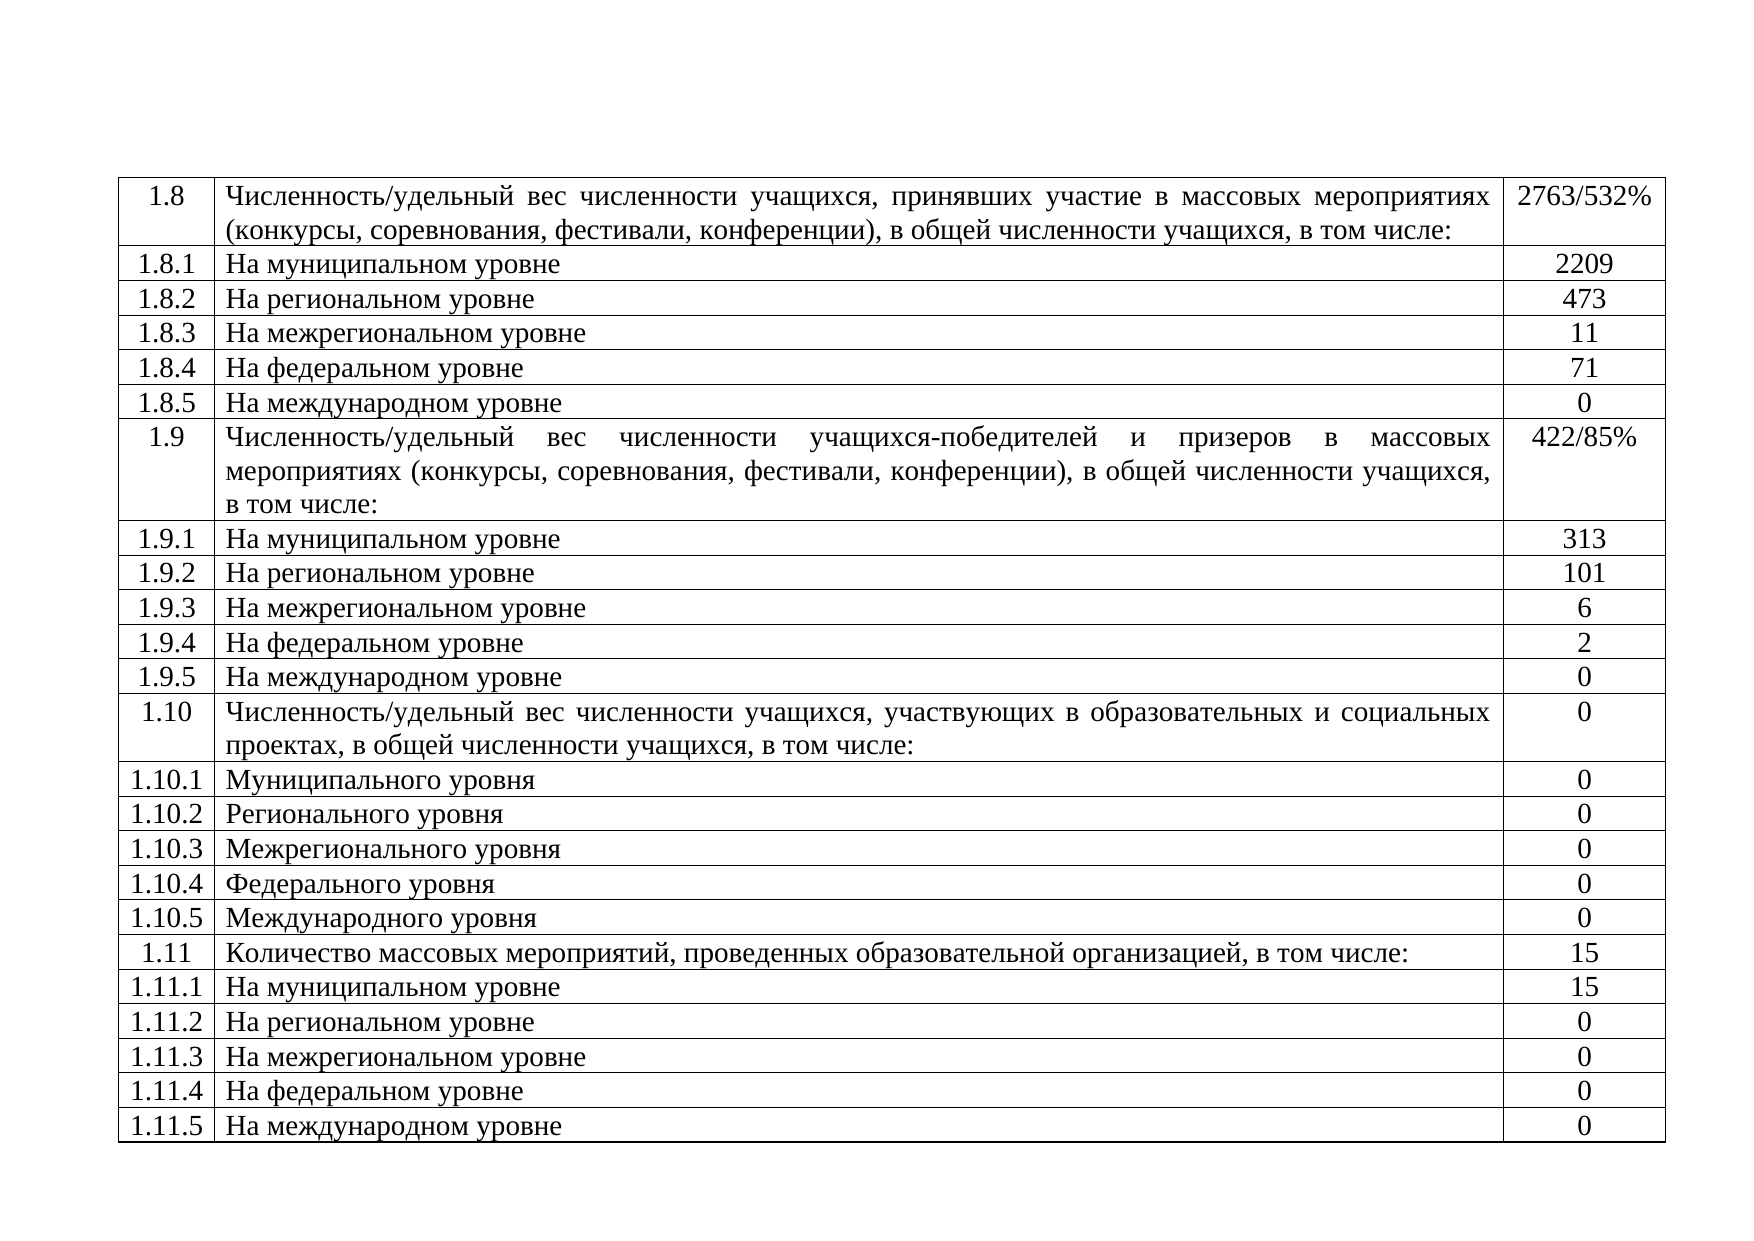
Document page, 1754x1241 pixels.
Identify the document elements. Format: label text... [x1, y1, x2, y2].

table_cell На международном уровне [215, 1108, 1503, 1141]
table_cell Муниципального уровня [215, 762, 1503, 796]
table_cell 313 [1504, 521, 1665, 554]
table_cell Международного уровня [215, 900, 1503, 934]
table_cell 1.9.5 [119, 659, 214, 693]
table_cell 1.8.3 [119, 316, 214, 349]
table_cell На региональном уровне [215, 1004, 1503, 1038]
table_cell Регионального уровня [215, 797, 1503, 830]
table_cell 0 [1504, 797, 1665, 830]
table_cell 1.10.1 [119, 762, 214, 796]
table_cell 0 [1504, 659, 1665, 693]
table_cell 0 [1504, 694, 1665, 761]
table_cell 0 [1504, 762, 1665, 796]
table_cell 1.11.1 [119, 970, 214, 1003]
table_cell 1.10.3 [119, 831, 214, 865]
table_cell 0 [1504, 900, 1665, 934]
table_cell На федеральном уровне [215, 1073, 1503, 1107]
table_cell На региональном уровне [215, 556, 1503, 589]
table_cell 2763/532% [1504, 178, 1665, 245]
table_cell 1.11 [119, 935, 214, 968]
table_cell На региональном уровне [215, 281, 1503, 314]
table_cell Межрегионального уровня [215, 831, 1503, 865]
table_cell На межрегиональном уровне [215, 316, 1503, 349]
table_cell 1.10.5 [119, 900, 214, 934]
table_cell На муниципальном уровне [215, 970, 1503, 1003]
table_cell 1.9 [119, 419, 214, 520]
table_cell 422/85% [1504, 419, 1665, 520]
table_cell 1.11.5 [119, 1108, 214, 1141]
table_cell На международном уровне [215, 659, 1503, 693]
table_cell Численность/удельный вес численности учащихся, принявших участие в массовых мероприятиях (конкурсы, соревнования, фестивали, конференции), в общей численности учащихся, в том числе: [215, 178, 1503, 245]
table_cell 1.9.3 [119, 590, 214, 624]
table_cell 71 [1504, 350, 1665, 384]
table_cell На межрегиональном уровне [215, 1039, 1503, 1072]
table_cell 1.8.5 [119, 385, 214, 418]
table_cell 101 [1504, 556, 1665, 589]
table_cell 1.9.1 [119, 521, 214, 554]
table_cell 1.8 [119, 178, 214, 245]
table_cell 1.11.4 [119, 1073, 214, 1107]
table_cell 0 [1504, 1108, 1665, 1141]
table_cell Количество массовых мероприятий, проведенных образовательной организацией, в том числе: [215, 935, 1503, 968]
table_cell На межрегиональном уровне [215, 590, 1503, 624]
table_cell 11 [1504, 316, 1665, 349]
table_cell 1.11.2 [119, 1004, 214, 1038]
table_cell На федеральном уровне [215, 350, 1503, 384]
table_cell 15 [1504, 935, 1665, 968]
table_cell 0 [1504, 831, 1665, 865]
table_cell 1.11.3 [119, 1039, 214, 1072]
table_cell 1.8.1 [119, 246, 214, 280]
table_cell Федерального уровня [215, 866, 1503, 899]
table_cell 1.10.4 [119, 866, 214, 899]
table_cell 1.9.2 [119, 556, 214, 589]
table_cell 15 [1504, 970, 1665, 1003]
table_cell 1.10.2 [119, 797, 214, 830]
table_cell 0 [1504, 1073, 1665, 1107]
table_cell 6 [1504, 590, 1665, 624]
table_cell 2209 [1504, 246, 1665, 280]
table_cell На муниципальном уровне [215, 246, 1503, 280]
table_cell На федеральном уровне [215, 625, 1503, 658]
table_cell 0 [1504, 385, 1665, 418]
table_cell 473 [1504, 281, 1665, 314]
table_cell 2 [1504, 625, 1665, 658]
table_cell Численность/удельный вес численности учащихся, участвующих в образовательных и социальных проектах, в общей численности учащихся, в том числе: [215, 694, 1503, 761]
table_cell 0 [1504, 866, 1665, 899]
table_cell На муниципальном уровне [215, 521, 1503, 554]
table_cell 1.8.2 [119, 281, 214, 314]
table_cell 1.9.4 [119, 625, 214, 658]
table_cell 1.10 [119, 694, 214, 761]
table_cell 0 [1504, 1039, 1665, 1072]
table_cell Численность/удельный вес численности учащихся-победителей и призеров в массовых мероприятиях (конкурсы, соревнования, фестивали, конференции), в общей численности учащихся, в том числе: [215, 419, 1503, 520]
table_cell На международном уровне [215, 385, 1503, 418]
table_cell 0 [1504, 1004, 1665, 1038]
table_cell 1.8.4 [119, 350, 214, 384]
